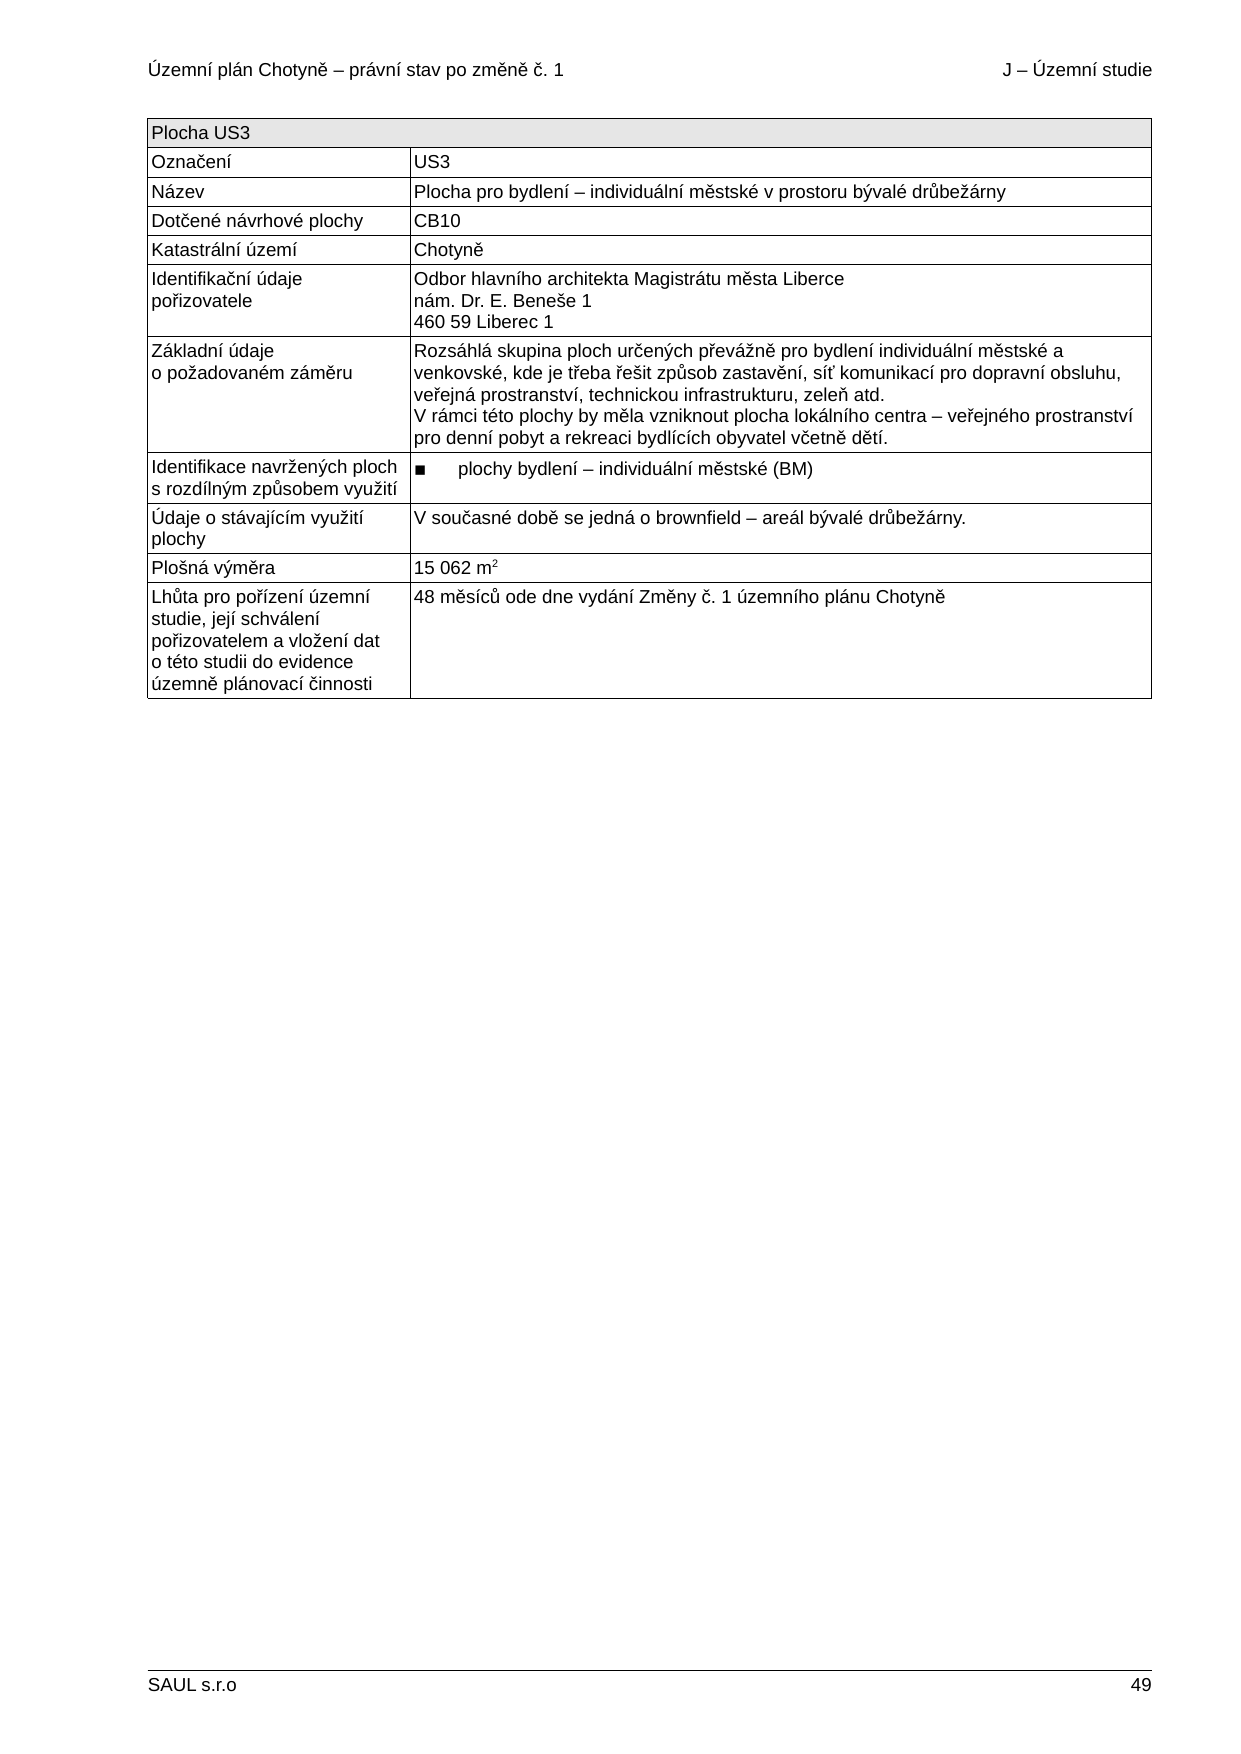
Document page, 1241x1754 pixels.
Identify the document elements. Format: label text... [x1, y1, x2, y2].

table_cell Plocha pro bydlení – individuální městské v prostoru bývalé drůbežárny [411, 178, 1151, 206]
table_cell V současné době se jedná o brownfield – areál bývalé drůbežárny. [411, 504, 1151, 553]
table_cell Název [148, 178, 410, 206]
table_cell Katastrální území [148, 236, 410, 264]
table_cell Dotčené návrhové plochy [148, 207, 410, 235]
table_cell Lhůta pro pořízení územní studie, její schválení pořizovatelem a vložení dat o této studii do evidence územně plánovací činnosti [148, 583, 410, 698]
table_cell Základní údaje o požadovaném záměru [148, 337, 410, 452]
table_cell Identifikace navržených ploch s rozdílným způsobem využití [148, 453, 410, 502]
table_cell Chotyně [411, 236, 1151, 264]
table_cell Identifikační údaje pořizovatele [148, 265, 410, 336]
table_cell Údaje o stávajícím využití plochy [148, 504, 410, 553]
table_cell CB10 [411, 207, 1151, 235]
table_cell Plošná výměra [148, 554, 410, 582]
table_cell US3 [411, 148, 1151, 176]
table_cell Označení [148, 148, 410, 176]
table_cell 48 měsíců ode dne vydání Změny č. 1 územního plánu Chotyně [411, 583, 1151, 698]
table_cell plochy bydlení – individuální městské (BM) [411, 453, 1151, 502]
table_cell 15 062 m2 [411, 554, 1151, 582]
table_cell Odbor hlavního architekta Magistrátu města Liberce nám. Dr. E. Beneše 1 460 59 Liberec 1 [411, 265, 1151, 336]
table_header Plocha US3 [148, 119, 1151, 147]
